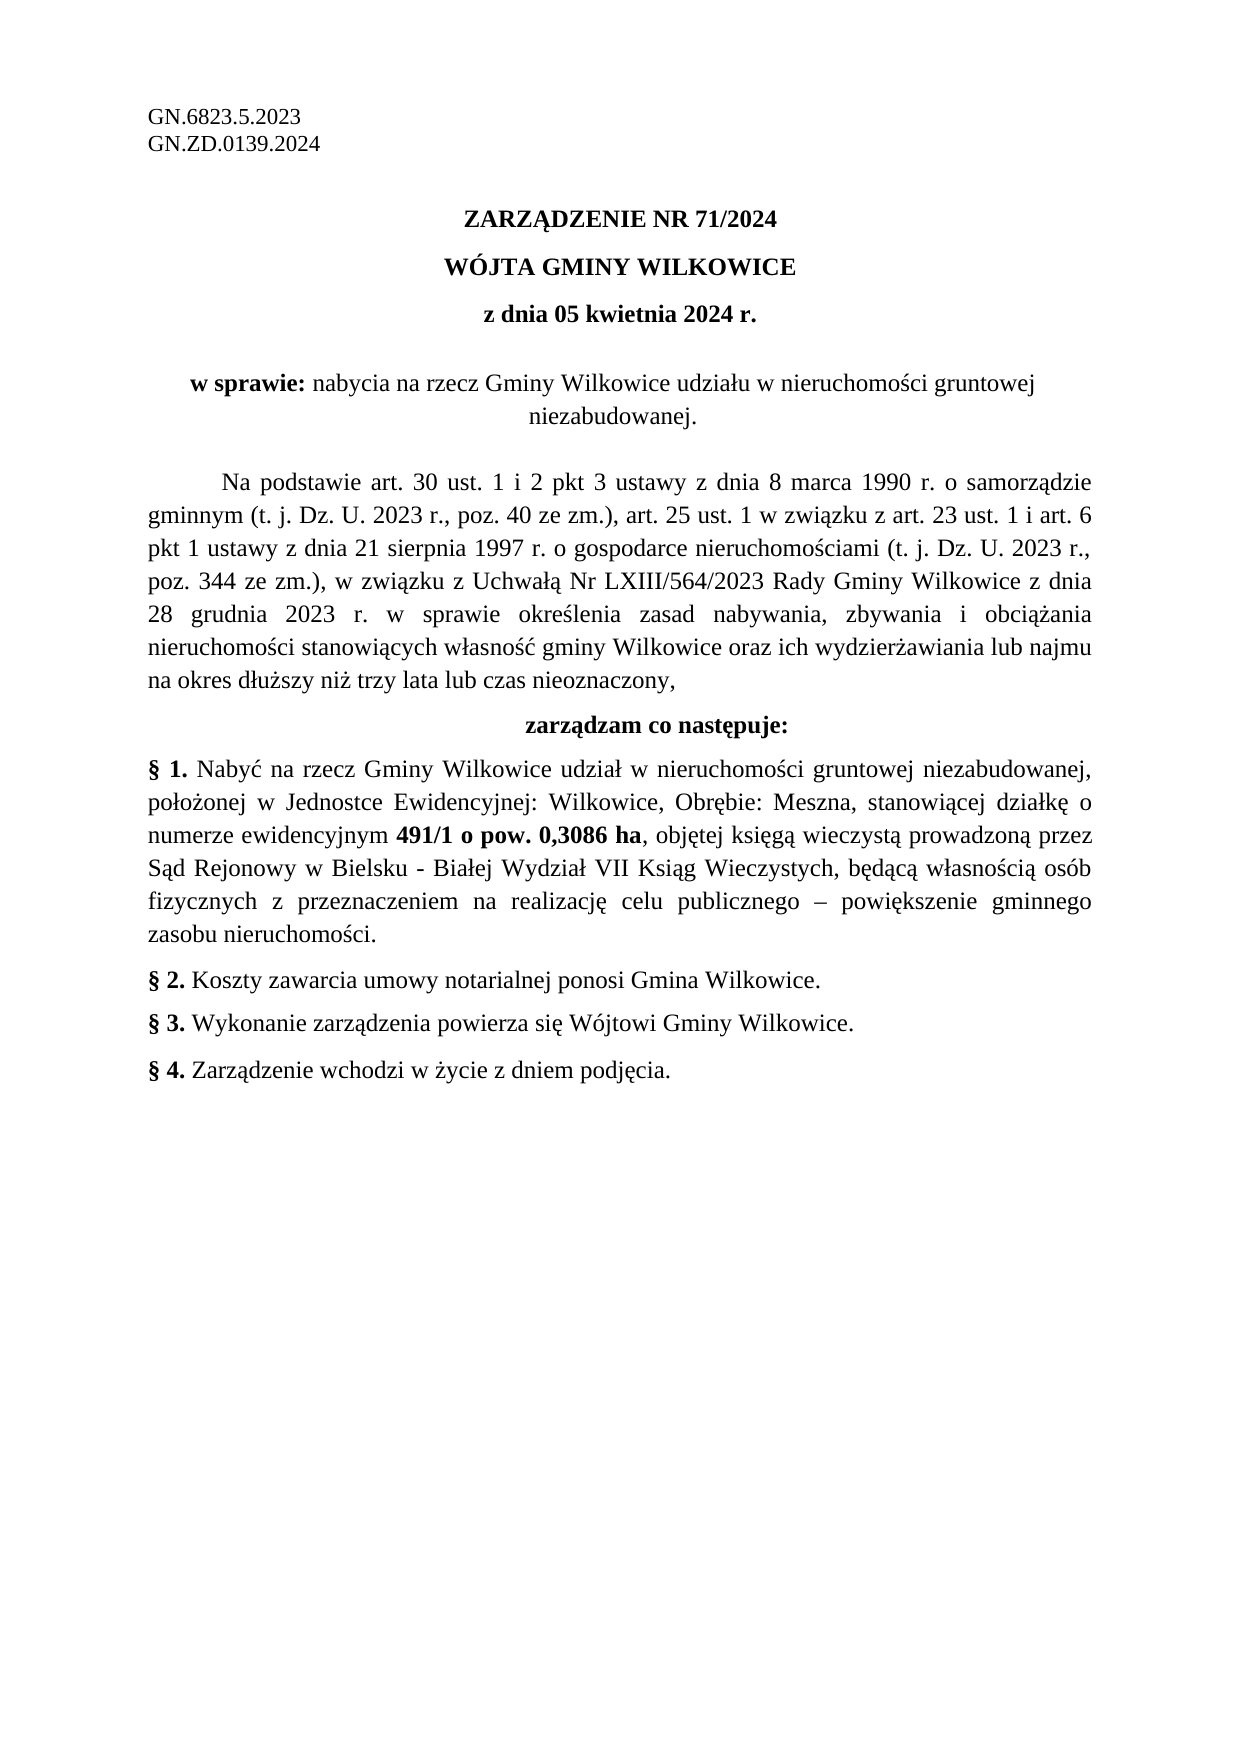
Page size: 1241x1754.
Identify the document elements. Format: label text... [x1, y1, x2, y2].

text WÓJTA GMINY WILKOWICE [148, 252, 1093, 280]
text GN.ZD.0139.2024 [148, 130, 1093, 156]
text § 2. Koszty zawarcia umowy notarialnej ponosi Gmina Wilkowice. [148, 965, 1093, 993]
text z dnia 05 kwietnia 2024 r. [148, 299, 1093, 328]
text Na podstawie art. 30 ust. 1 i 2 pkt 3 ustawy z dnia 8 marca 1990 r. o samorządzie gminnym (t. j. Dz. U. 2023 r., poz. 40 ze zm.), art. 25 ust. 1 w związku z art. 23 ust. 1 i art. 6 pkt 1 ustawy z dnia 21 sierpnia 1997 r. o gospodarce nieruchomościami (t. j. Dz. U. 2023 r., poz. 344 ze zm.), w związku z Uchwałą Nr LXIII/564/2023 Rady Gminy Wilkowice z dnia 28 grudnia 2023 r. w sprawie określenia zasad nabywania, zbywania i obciążania nieruchomości stanowiących własność gminy Wilkowice oraz ich wydzierżawiania lub najmu na okres dłuższy niż trzy lata lub czas nieoznaczony, [148, 467, 1093, 694]
text GN.6823.5.2023 [148, 103, 1093, 130]
text zarządzam co następuje: [148, 711, 1093, 739]
text § 4. Zarządzenie wchodzi w życie z dniem podjęcia. [148, 1056, 1093, 1084]
text ZARZĄDZENIE NR 71/2024 [148, 204, 1093, 233]
text § 1. Nabyć na rzecz Gminy Wilkowice udział w nieruchomości gruntowej niezabudowanej, położonej w Jednostce Ewidencyjnej: Wilkowice, Obrębie: Meszna, stanowiącej działkę o numerze ewidencyjnym 491/1 o pow. 0,3086 ha, objętej księgą wieczystą prowadzoną przez Sąd Rejonowy w Bielsku - Białej Wydział VII Ksiąg Wieczystych, będącą własnością osób fizycznych z przeznaczeniem na realizację celu publicznego – powiększenie gminnego zasobu nieruchomości. [148, 754, 1093, 948]
text w sprawie: nabycia na rzecz Gminy Wilkowice udziału w nieruchomości gruntowej niezabudowanej. [133, 368, 1093, 429]
text § 3. Wykonanie zarządzenia powierza się Wójtowi Gminy Wilkowice. [148, 1008, 1093, 1037]
